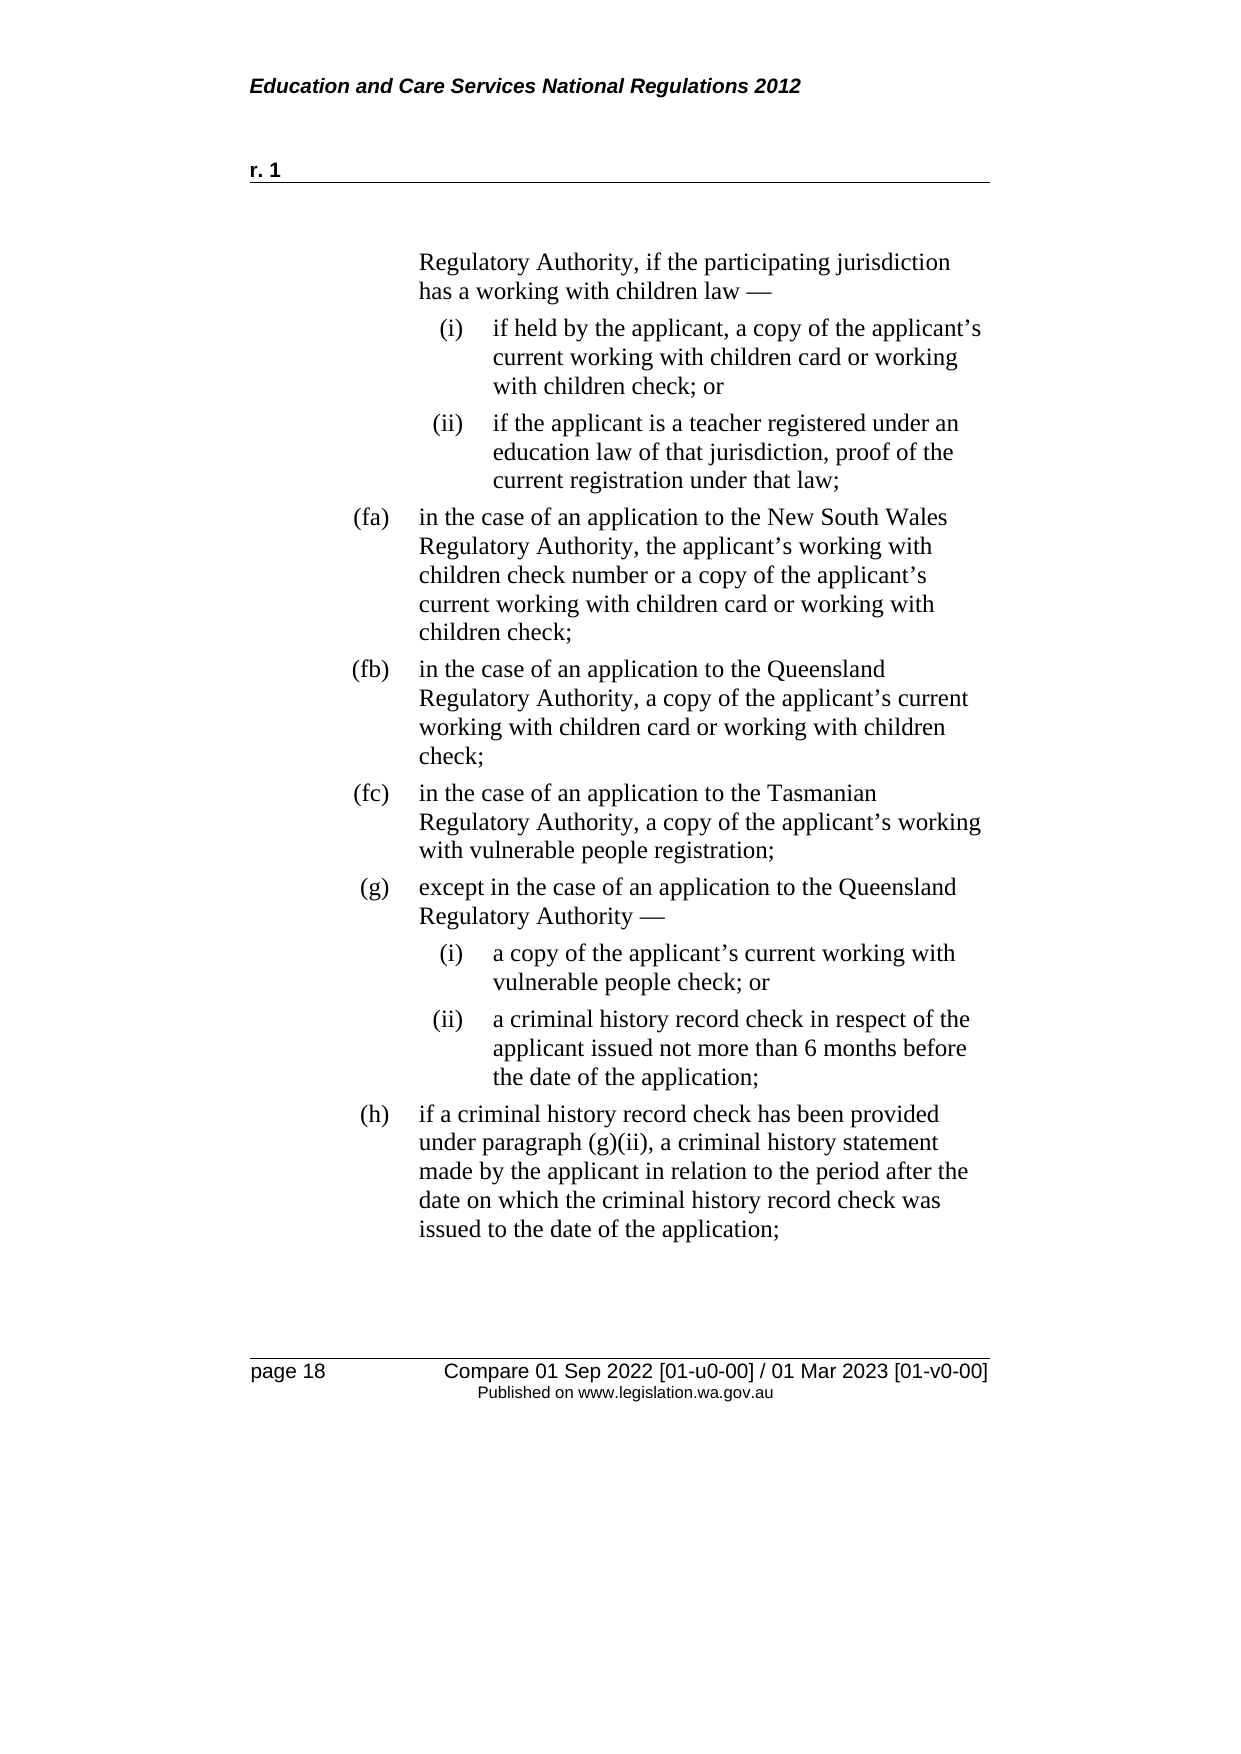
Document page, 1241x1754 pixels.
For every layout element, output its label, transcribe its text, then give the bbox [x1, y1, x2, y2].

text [250, 247, 990, 305]
text (ii) a criminal history record check in respect of the applicant issued not more than 6 months before the date of the application; [250, 1004, 990, 1090]
text (fb) in the case of an application to the Queensland Regulatory Authority, a copy of the applicant’s current working with children card or working with children check; [250, 654, 990, 769]
text (ii) if the applicant is a teacher registered under an education law of that jurisdiction, proof of the current registration under that law; [250, 408, 990, 494]
text (fc) in the case of an application to the Tasmanian Regulatory Authority, a copy of the applicant’s working with vulnerable people registration; [250, 778, 990, 864]
text (i) a copy of the applicant’s current working with vulnerable people check; or [250, 938, 990, 996]
text (i) if held by the applicant, a copy of the applicant’s current working with children card or working with children check; or [250, 313, 990, 399]
text (g) except in the case of an application to the Queensland Regulatory Authority — [250, 872, 990, 930]
text (h) if a criminal history record check has been provided under paragraph (g)(ii), a criminal history statement made by the applicant in relation to the period after the date on which the criminal history record check was issued to the date of the application; [250, 1099, 990, 1242]
text (fa) in the case of an application to the New South Wales Regulatory Authority, the applicant’s working with children check number or a copy of the applicant’s current working with children card or working with children check; [250, 502, 990, 646]
